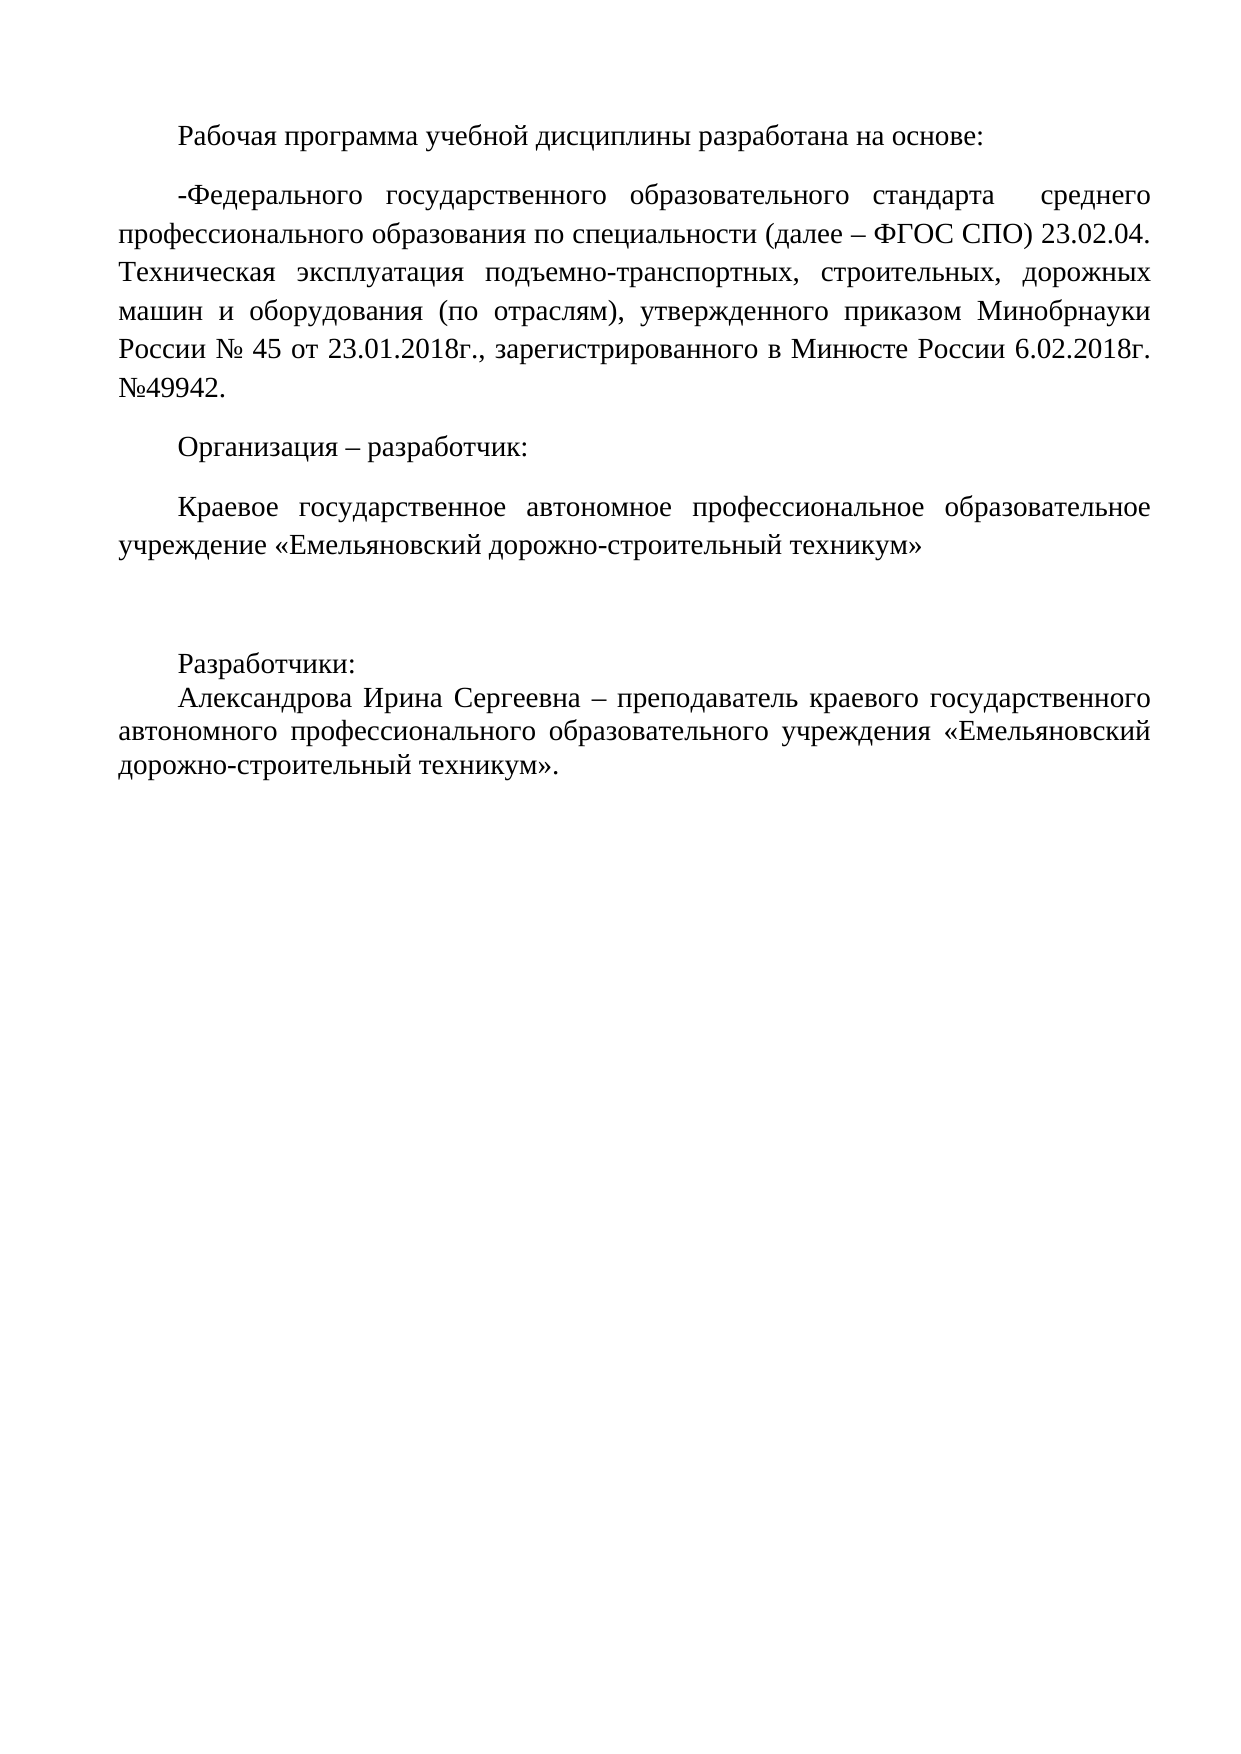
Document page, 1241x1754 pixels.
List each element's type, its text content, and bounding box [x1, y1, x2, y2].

text Александрова Ирина Сергеевна – преподаватель краевого государственного автономного профессионального образовательного учреждения «Емельяновский дорожно-строительный техникум». [118, 680, 1152, 780]
text Разработчики: [118, 646, 1152, 680]
text -Федерального государственного образовательного стандарта среднего профессионального образования по специальности (далее – ФГОС СПО) 23.02.04. Техническая эксплуатация подъемно-транспортных, строительных, дорожных машин и оборудования (по отраслям), утвержденного приказом Минобрнауки России № 45 от 23.01.2018г., зарегистрированного в Минюсте России 6.02.2018г. №49942. [118, 177, 1152, 404]
text Рабочая программа учебной дисциплины разработана на основе: [118, 118, 1152, 152]
text Краевое государственное автономное профессиональное образовательное учреждение «Емельяновский дорожно-строительный техникум» [118, 489, 1152, 561]
text Организация – разработчик: [118, 429, 1152, 463]
